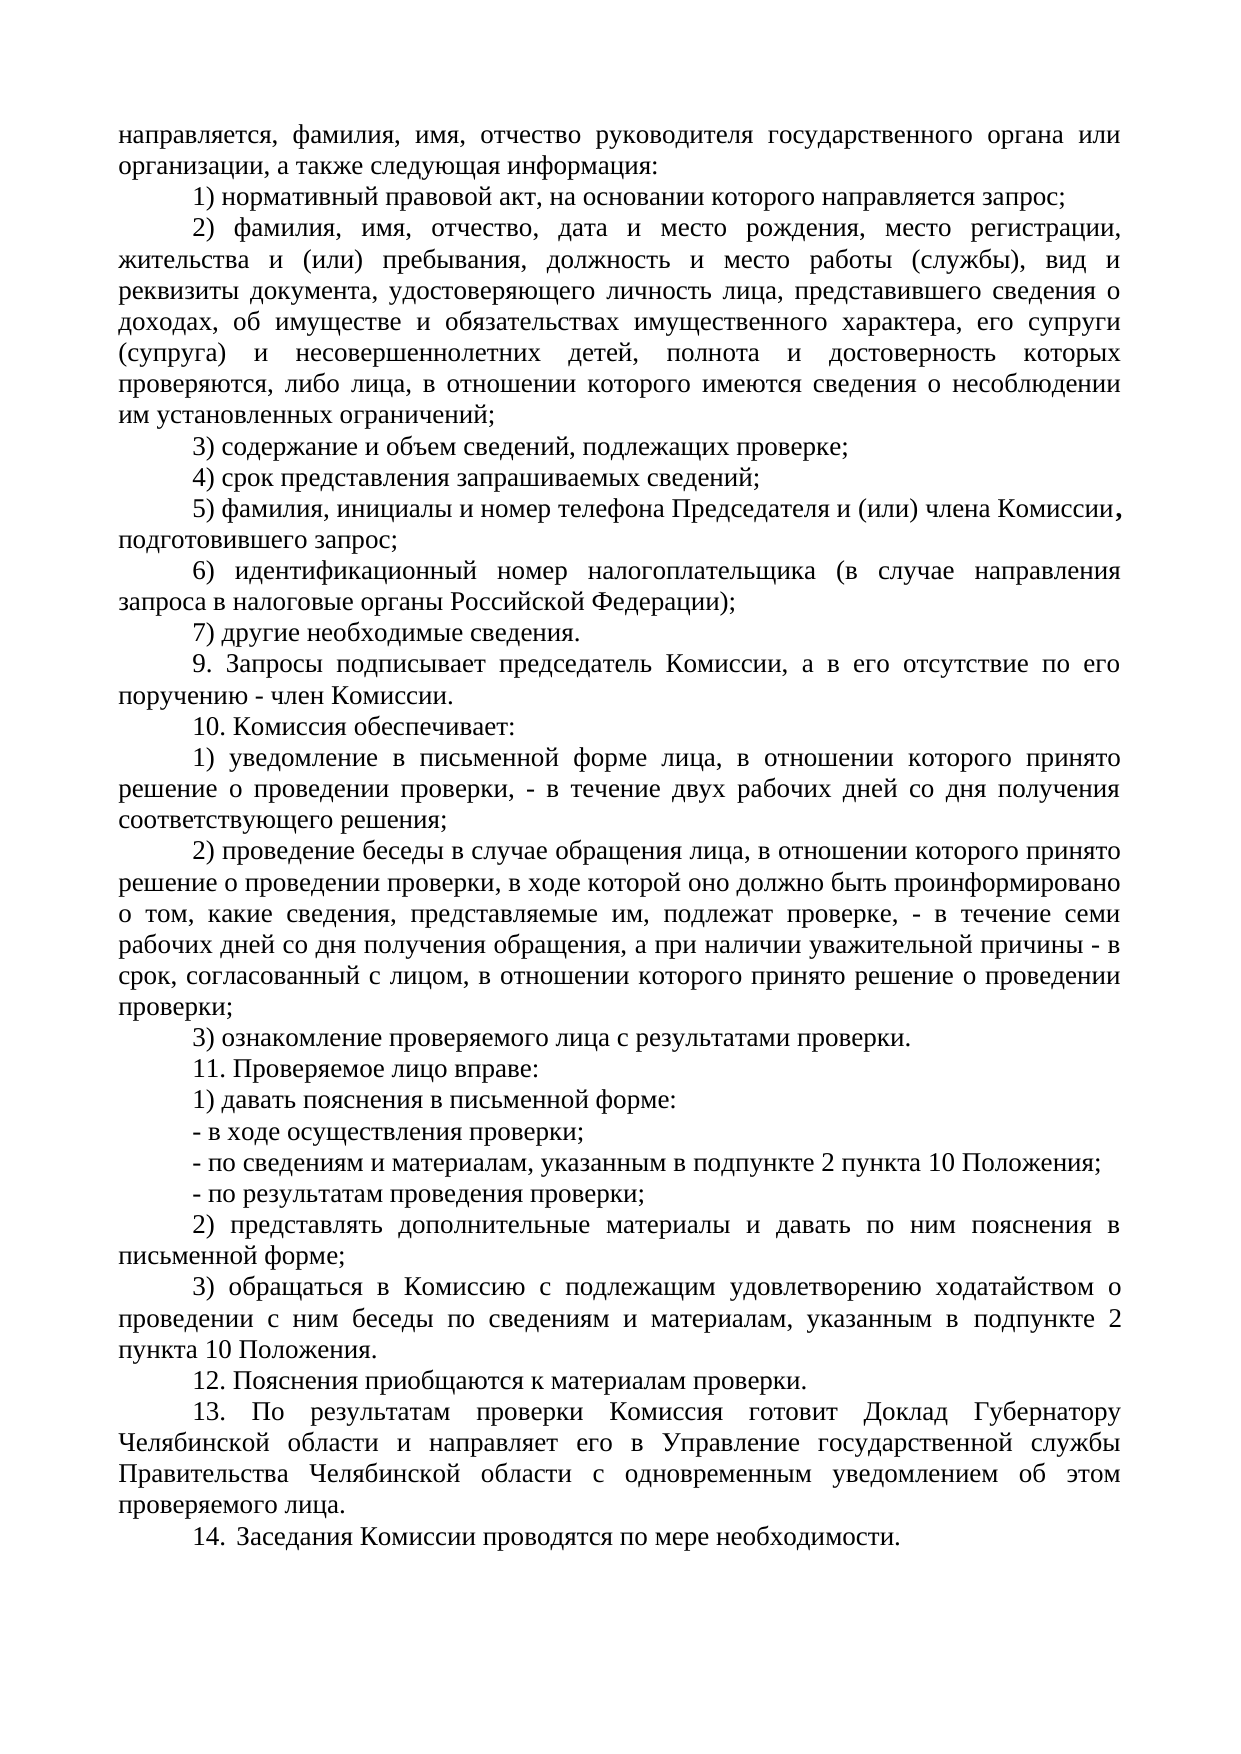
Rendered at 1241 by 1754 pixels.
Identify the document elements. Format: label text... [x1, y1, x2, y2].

text 1) давать пояснения в письменной форме: [118, 1084, 1122, 1115]
text 14. Заседания Комиссии проводятся по мере необходимости. [118, 1520, 1122, 1551]
text 10. Комиссия обеспечивает: [118, 710, 1122, 741]
text 6) идентификационный номер налогоплательщика (в случае направления запроса в налоговые органы Российской Федерации); [118, 554, 1122, 616]
text 5) фамилия, инициалы и номер телефона Председателя и (или) члена Комиссии, подготовившего запрос; [118, 492, 1122, 554]
text 1) нормативный правовой акт, на основании которого направляется запрос; [118, 180, 1122, 212]
text 9. Запросы подписывает председатель Комиссии, а в его отсутствие по его поручению - член Комиссии. [118, 648, 1122, 710]
text 12. Пояснения приобщаются к материалам проверки. [118, 1364, 1122, 1395]
text 7) другие необходимые сведения. [118, 616, 1122, 648]
text - по сведениям и материалам, указанным в подпункте 2 пункта 10 Положения; [118, 1146, 1122, 1177]
text 1) уведомление в письменной форме лица, в отношении которого принято решение о проведении проверки, - в течение двух рабочих дней со дня получения соответствующего решения; [118, 741, 1122, 834]
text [118, 118, 1122, 180]
text - в ходе осуществления проверки; [118, 1115, 1122, 1146]
text 3) обращаться в Комиссию с подлежащим удовлетворению ходатайством о проведении с ним беседы по сведениям и материалам, указанным в подпункте 2 пункта 10 Положения. [118, 1271, 1122, 1364]
text 3) ознакомление проверяемого лица с результатами проверки. [118, 1021, 1122, 1052]
text 2) представлять дополнительные материалы и давать по ним пояснения в письменной форме; [118, 1208, 1122, 1271]
text - по результатам проведения проверки; [118, 1177, 1122, 1208]
text 2) проведение беседы в случае обращения лица, в отношении которого принято решение о проведении проверки, в ходе которой оно должно быть проинформировано о том, какие сведения, представляемые им, подлежат проверке, - в течение семи рабочих дней со дня получения обращения, а при наличии уважительной причины - в срок, согласованный с лицом, в отношении которого принято решение о проведении проверки; [118, 834, 1122, 1021]
text 4) срок представления запрашиваемых сведений; [118, 461, 1122, 492]
text 11. Проверяемое лицо вправе: [118, 1052, 1122, 1084]
text 13. По результатам проверки Комиссия готовит Доклад Губернатору Челябинской области и направляет его в Управление государственной службы Правительства Челябинской области с одновременным уведомлением об этом проверяемого лица. [118, 1395, 1122, 1520]
text 2) фамилия, имя, отчество, дата и место рождения, место регистрации, жительства и (или) пребывания, должность и место работы (службы), вид и реквизиты документа, удостоверяющего личность лица, представившего сведения о доходах, об имуществе и обязательствах имущественного характера, его супруги (супруга) и несовершеннолетних детей, полнота и достоверность которых проверяются, либо лица, в отношении которого имеются сведения о несоблюдении им установленных ограничений; [118, 212, 1122, 429]
text 3) содержание и объем сведений, подлежащих проверке; [118, 429, 1122, 461]
